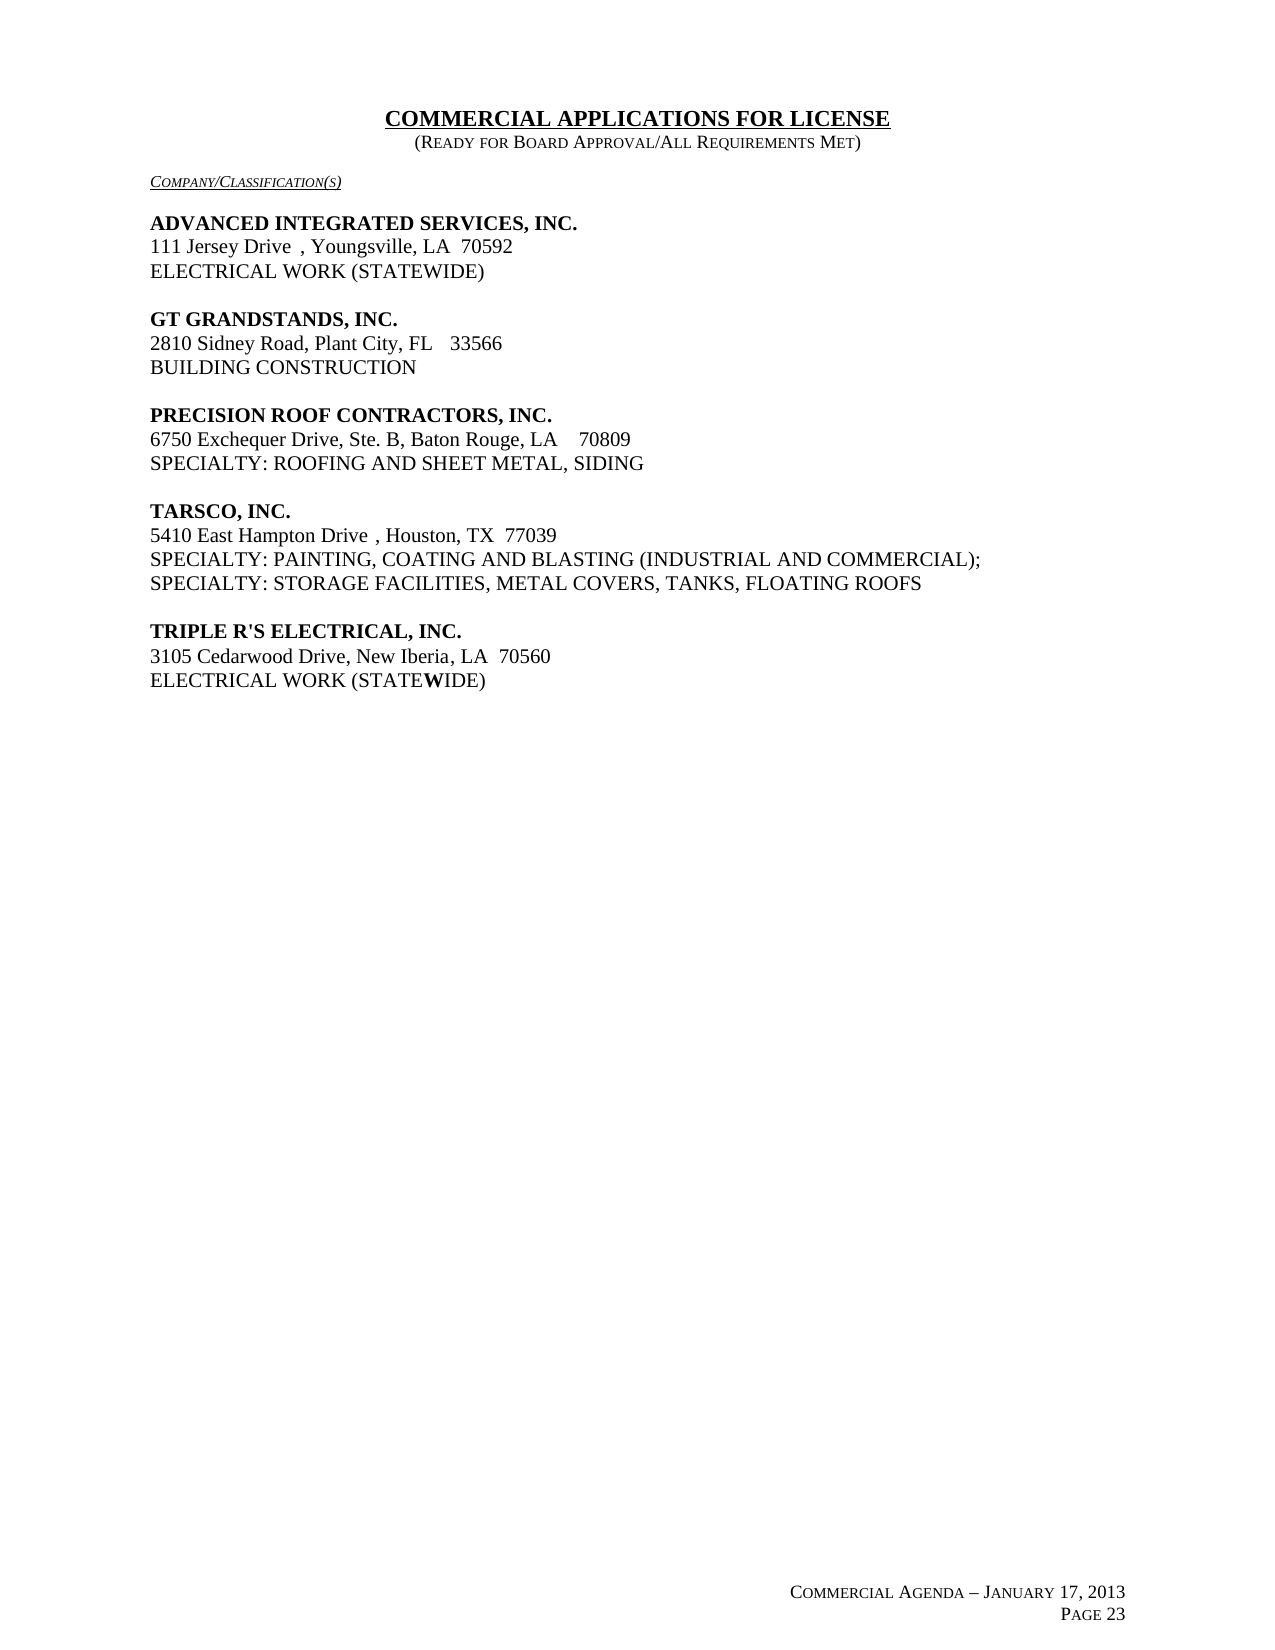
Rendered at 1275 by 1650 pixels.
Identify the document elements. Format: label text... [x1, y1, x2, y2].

text (Ready for Board Approval/All Requirements Met) [150, 131, 1125, 153]
text ELECTRICAL WORK (STATEWIDE) [150, 258, 1125, 283]
text GT GRANDSTANDS, INC. [150, 307, 1125, 331]
text SPECIALTY: ROOFING AND SHEET METAL, SIDING [150, 451, 1125, 475]
text 5410 East Hampton Drive , Houston, TX 77039 [150, 523, 1125, 547]
text 2810 Sidney Road, Plant City, FL 33566 [150, 331, 1125, 355]
text TARSCO, INC. [150, 499, 1125, 523]
text SPECIALTY: STORAGE FACILITIES, METAL COVERS, TANKS, FLOATING ROOFS [150, 571, 1125, 595]
text 111 Jersey Drive , Youngsville, LA 70592 [150, 234, 1125, 258]
text TRIPLE R'S ELECTRICAL, INC. [150, 619, 1125, 643]
text BUILDING CONSTRUCTION [150, 355, 1125, 379]
text ELECTRICAL WORK (STATEWIDE) [150, 668, 1125, 692]
text 6750 Exchequer Drive, Ste. B, Baton Rouge, LA 70809 [150, 427, 1125, 451]
text PRECISION ROOF CONTRACTORS, INC. [150, 403, 1125, 427]
text SPECIALTY: PAINTING, COATING AND BLASTING (INDUSTRIAL AND COMMERCIAL); [150, 547, 1125, 571]
text Company/Classification(s) [150, 172, 1125, 191]
text ADVANCED INTEGRATED SERVICES, INC. [150, 210, 1125, 234]
text 3105 Cedarwood Drive, New Iberia , LA 70560 [150, 643, 1125, 668]
text COMMERCIAL APPLICATIONS FOR LICENSE [150, 105, 1125, 131]
